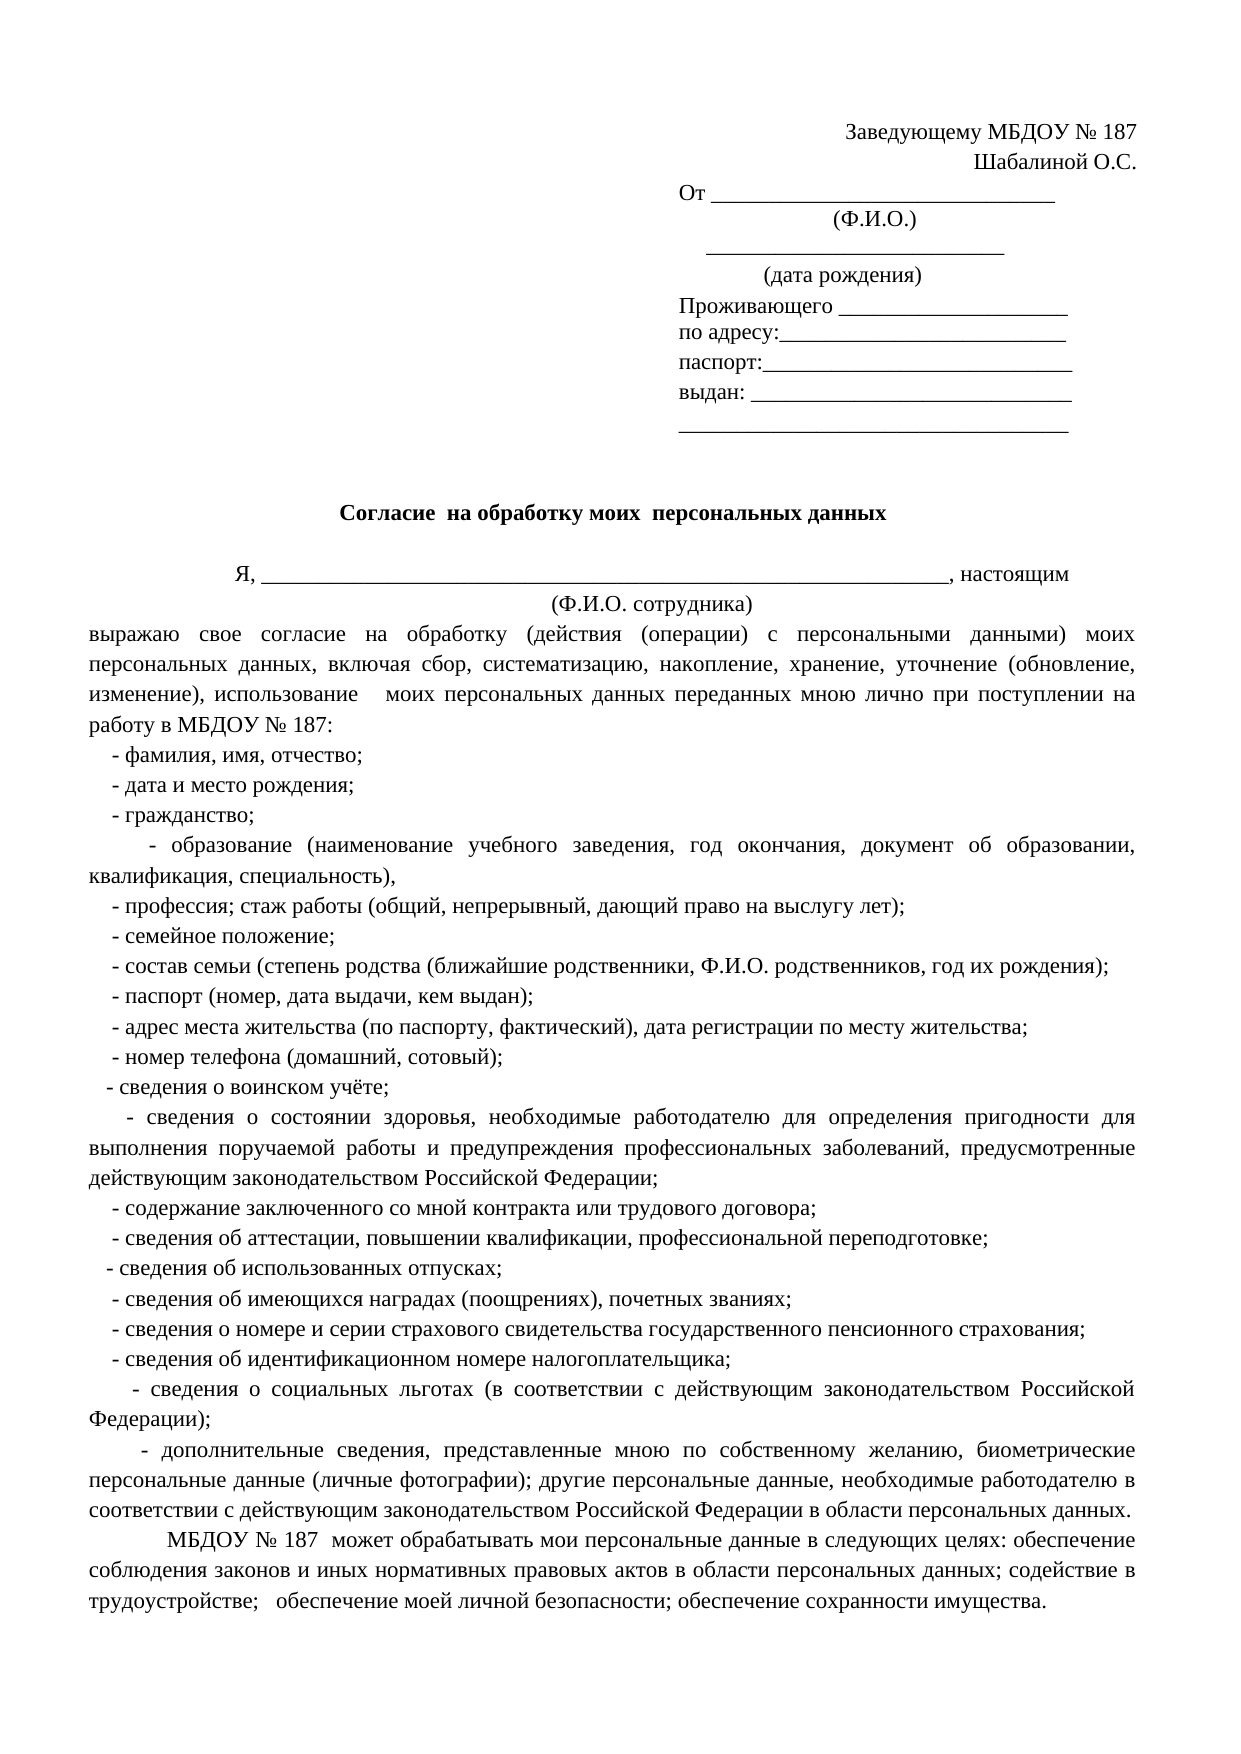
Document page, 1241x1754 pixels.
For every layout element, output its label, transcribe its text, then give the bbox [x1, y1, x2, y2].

text МБДОУ № 187 может обрабатывать мои персональные данные в следующих целях: обеспечение соблюдения законов и иных нормативных правовых актов в области персональных данных; содействие в трудоустройстве; обеспечение моей личной безопасности; обеспечение сохранности имущества. [89, 1526, 1137, 1613]
text выражаю свое согласие на обработку (действия (операции) с персональными данными) моих персональных данных, включая сбор, систематизацию, накопление, хранение, уточнение (обновление, изменение), использование моих персональных данных переданных мною лично при поступлении на работу в МБДОУ № 187: [89, 620, 1137, 737]
text - профессия; стаж работы (общий, непрерывный, дающий право на выслугу лет); [89, 892, 1137, 918]
text (Ф.И.О. сотрудника) [89, 590, 1137, 616]
text - фамилия, имя, отчество; [89, 741, 1137, 767]
text паспорт:___________________________ [679, 348, 1137, 374]
text Шабалиной О.С. [89, 148, 1137, 175]
text __________________________________ [679, 409, 1137, 435]
text __________________________ [89, 231, 1137, 258]
text - семейное положение; [89, 922, 1137, 948]
text - содержание заключенного со мной контракта или трудового договора; [89, 1194, 1137, 1220]
text - гражданство; [89, 801, 1137, 828]
text (Ф.И.О.) [679, 205, 1137, 231]
text - сведения о номере и серии страхового свидетельства государственного пенсионного страхования; [89, 1315, 1137, 1341]
text - сведения о социальных льготах (в соответствии с действующим законодательством Российской Федерации); [89, 1375, 1137, 1432]
text - сведения об аттестации, повышении квалификации, профессиональной переподготовке; [89, 1224, 1137, 1251]
text по адресу:_________________________ [679, 318, 1137, 344]
text - адрес места жительства (по паспорту, фактический), дата регистрации по месту жительства; [89, 1013, 1137, 1039]
text Согласие на обработку моих персональных данных [89, 499, 1137, 526]
text - сведения об использованных отпусках; [89, 1254, 1137, 1281]
text - номер телефона (домашний, сотовый); [89, 1043, 1137, 1069]
text - паспорт (номер, дата выдачи, кем выдан); [89, 983, 1137, 1009]
text - сведения об имеющихся наградах (поощрениях), почетных званиях; [89, 1285, 1137, 1311]
text Проживающего ____________________ [679, 292, 1137, 318]
text От ______________________________ [679, 178, 1137, 205]
text Я, ____________________________________________________________, настоящим [89, 560, 1137, 586]
text - сведения о состоянии здоровья, необходимые работодателю для определения пригодности для выполнения поручаемой работы и предупреждения профессиональных заболеваний, предусмотренные действующим законодательством Российской Федерации; [89, 1103, 1137, 1190]
text - образование (наименование учебного заведения, год окончания, документ об образовании, квалификация, специальность), [89, 832, 1137, 888]
text - дополнительные сведения, представленные мною по собственному желанию, биометрические персональные данные (личные фотографии); другие персональные данные, необходимые работодателю в соответствии с действующим законодательством Российской Федерации в области персональных данных. [89, 1436, 1137, 1522]
text - сведения о воинском учёте; [89, 1073, 1137, 1099]
text - дата и место рождения; [89, 771, 1137, 797]
text выдан: ____________________________ [679, 378, 1137, 405]
text - состав семьи (степень родства (ближайшие родственники, Ф.И.О. родственников, год их рождения); [89, 952, 1137, 979]
text - сведения об идентификационном номере налогоплательщика; [89, 1345, 1137, 1371]
text (дата рождения) [89, 261, 1137, 288]
text Заведующему МБДОУ № 187 [0, 118, 1137, 144]
